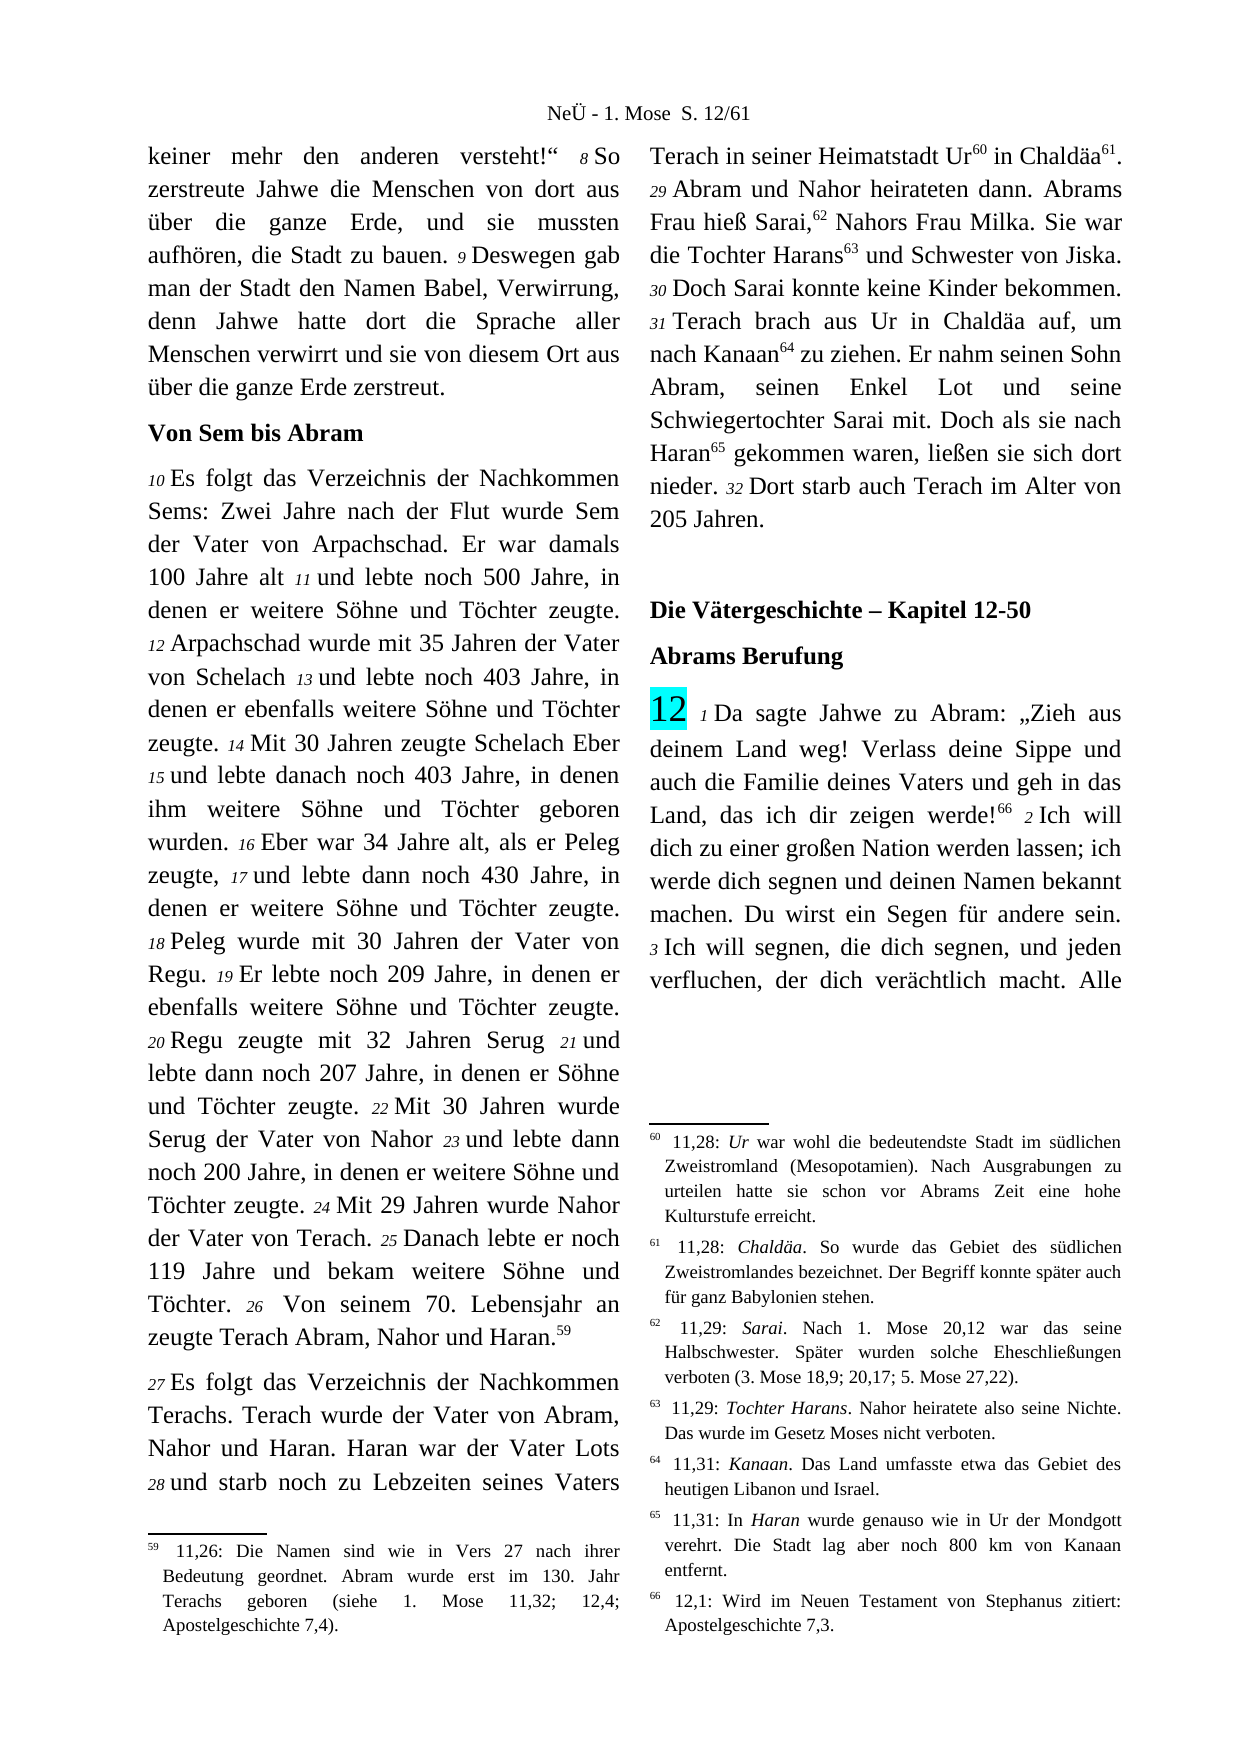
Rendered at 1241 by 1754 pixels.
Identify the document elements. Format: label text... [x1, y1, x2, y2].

text 27 Es folgt das Verzeichnis der Nachkommen Terachs. Terach wurde der Vater von Abram, Nahor und Haran. Haran war der Vater Lots 28 und starb noch zu Lebzeiten seines Vaters Terach in seiner Heimatstadt Ur in Chaldäa. 29 Abram und Nahor heirateten dann. Abrams Frau hieß Sarai, Nahors Frau Milka. Sie war die Tochter Harans und Schwester von Jiska. 30 Doch Sarai konnte keine Kinder bekommen. 31 Terach brach aus Ur in Chaldäa auf, um nach Kanaan zu ziehen. Er nahm seinen Sohn Abram, seinen Enkel Lot und seine Schwiegertochter Sarai mit. Doch als sie nach Haran gekommen waren, ließen sie sich dort nieder. 32 Dort starb auch Terach im Alter von 205 Jahren. [649, 141, 1122, 533]
text Die Vätergeschichte – Kapitel 12-50 [649, 596, 1122, 624]
text Von Sem bis Abram [148, 418, 620, 447]
text Abrams Berufung [649, 641, 1122, 670]
text 10 Es folgt das Verzeichnis der Nachkommen Sems: Zwei Jahre nach der Flut wurde Sem der Vater von Arpachschad. Er war damals 100 Jahre alt 11 und lebte noch 500 Jahre, in denen er weitere Söhne und Töchter zeugte. 12 Arpachschad wurde mit 35 Jahren der Vater von Schelach 13 und lebte noch 403 Jahre, in denen er ebenfalls weitere Söhne und Töchter zeugte. 14 Mit 30 Jahren zeugte Schelach Eber 15 und lebte danach noch 403 Jahre, in denen ihm weitere Söhne und Töchter geboren wurden. 16 Eber war 34 Jahre alt, als er Peleg zeugte, 17 und lebte dann noch 430 Jahre, in denen er weitere Söhne und Töchter zeugte. 18 Peleg wurde mit 30 Jahren der Vater von Regu. 19 Er lebte noch 209 Jahre, in denen er ebenfalls weitere Söhne und Töchter zeugte. 20 Regu zeugte mit 32 Jahren Serug 21 und lebte dann noch 207 Jahre, in denen er Söhne und Töchter zeugte. 22 Mit 30 Jahren wurde Serug der Vater von Nahor 23 und lebte dann noch 200 Jahre, in denen er weitere Söhne und Töchter zeugte. 24 Mit 29 Jahren wurde Nahor der Vater von Terach. 25 Danach lebte er noch 119 Jahre und bekam weitere Söhne und Töchter. 26 Von seinem 70. Lebensjahr an zeugte Terach Abram, Nahor und Haran. [148, 463, 620, 1351]
text 12 1 Da sagte Jahwe zu Abram: „Zieh aus deinem Land weg! Verlass deine Sippe und auch die Familie deines Vaters und geh in das Land, das ich dir zeigen werde! 2 Ich will dich zu einer großen Nation werden lassen; ich werde dich segnen und deinen Namen bekannt machen. Du wirst ein Segen für andere sein. 3 Ich will segnen, die dich segnen, und jeden verfluchen, der dich verächtlich macht. Alle Völker der Erde werden durch dich gesegnet sein.“ [649, 687, 1122, 1027]
text 27 Es folgt das Verzeichnis der Nachkommen Terachs. Terach wurde der Vater von Abram, Nahor und Haran. Haran war der Vater Lots 28 und starb noch zu Lebzeiten seines Vaters Terach in seiner Heimatstadt Ur in Chaldäa. 29 Abram und Nahor heirateten dann. Abrams Frau hieß Sarai, Nahors Frau Milka. Sie war die Tochter Harans und Schwester von Jiska. 30 Doch Sarai konnte keine Kinder bekommen. 31 Terach brach aus Ur in Chaldäa auf, um nach Kanaan zu ziehen. Er nahm seinen Sohn Abram, seinen Enkel Lot und seine Schwiegertochter Sarai mit. Doch als sie nach Haran gekommen waren, ließen sie sich dort nieder. 32 Dort starb auch Terach im Alter von 205 Jahren. [148, 1367, 620, 1495]
